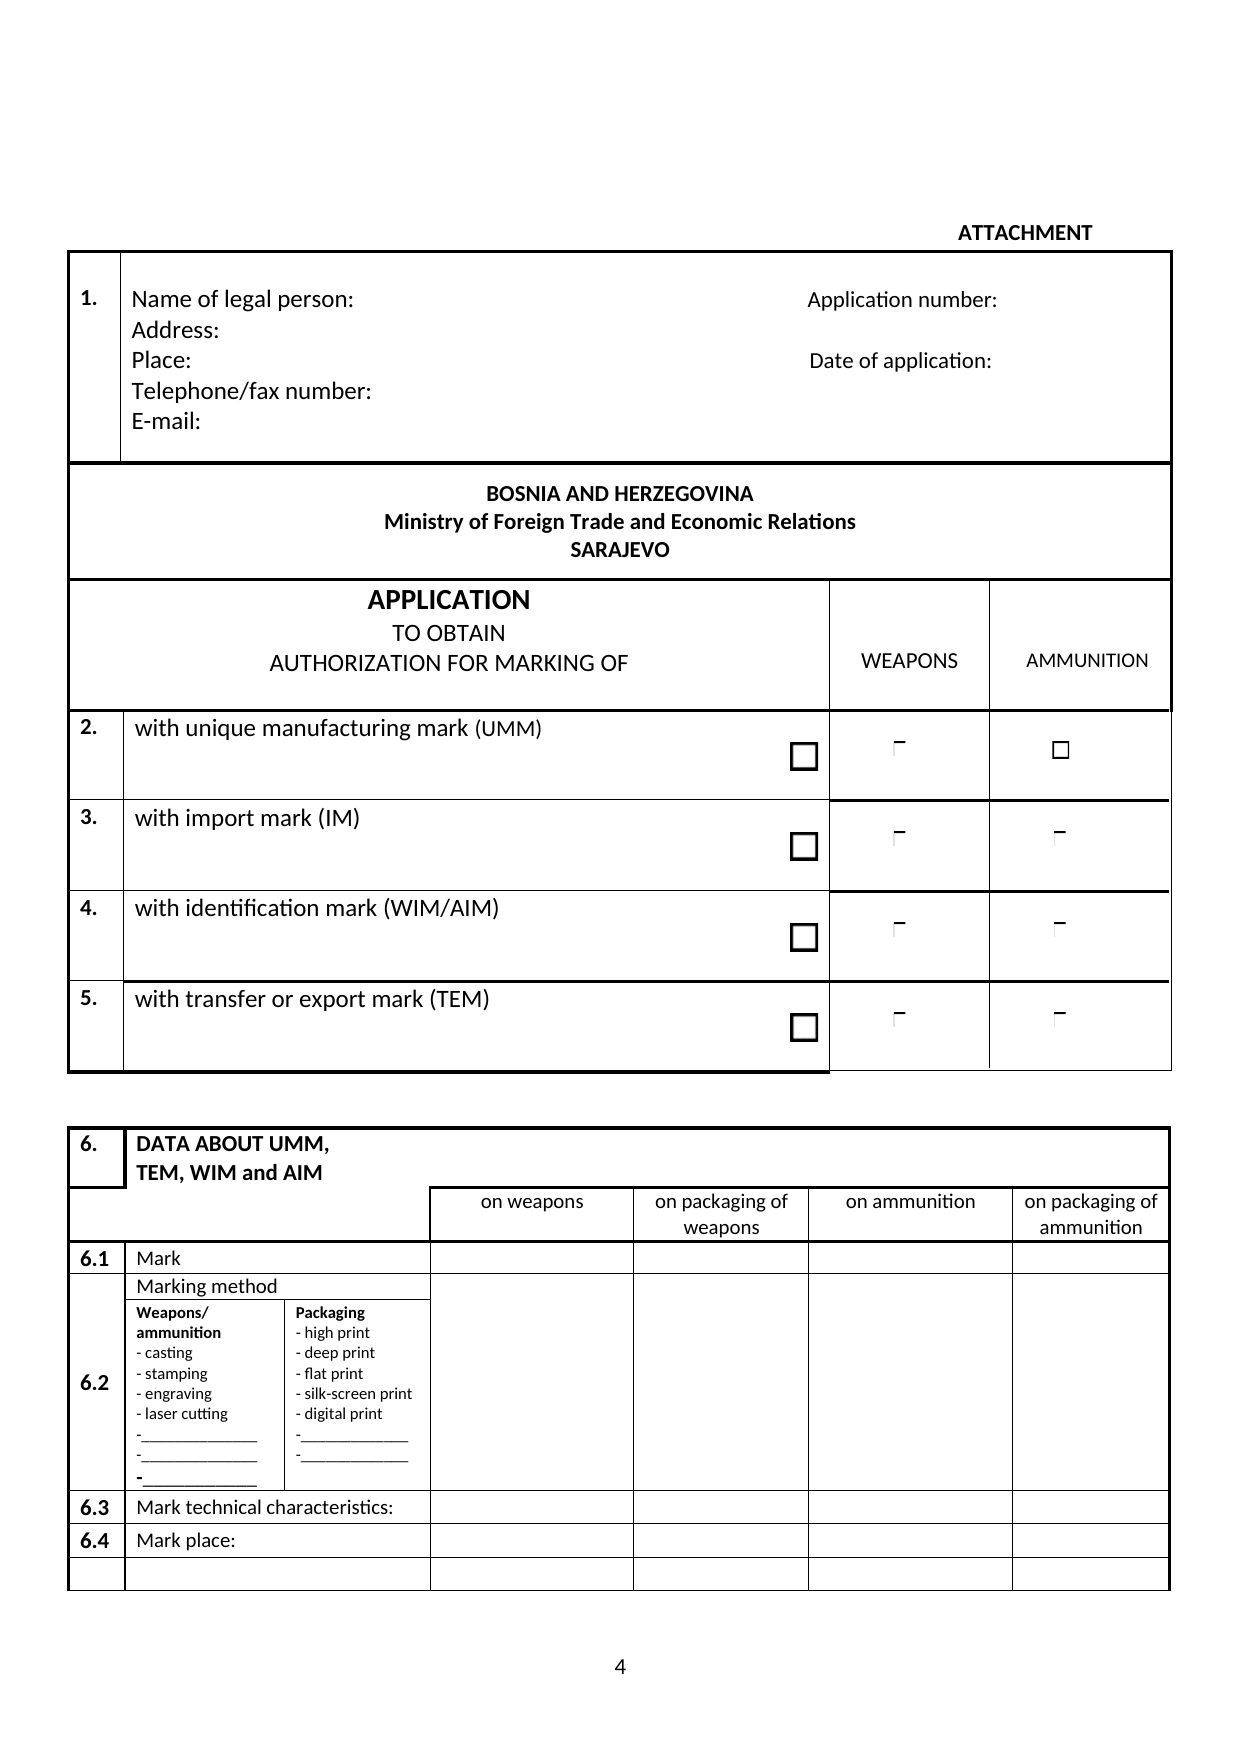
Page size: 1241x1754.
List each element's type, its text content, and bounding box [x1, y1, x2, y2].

table_cell 6.3 [70, 1491, 124, 1523]
picture [790, 1013, 819, 1042]
table_cell with unique manufacturing mark (UMM) [124, 712, 829, 799]
table_cell Mark technical characteristics: [126, 1491, 430, 1523]
table_cell [809, 1558, 1012, 1590]
table_header DATA ABOUT UMM, TEM, WIM and AIM [127, 1130, 1168, 1186]
table_cell [809, 1491, 1012, 1523]
picture [790, 923, 819, 952]
table_cell WEAPONS [830, 581, 989, 709]
table_cell [990, 799, 1171, 889]
table_cell [634, 1558, 808, 1590]
picture [892, 1012, 905, 1025]
table_cell [431, 1491, 633, 1523]
text ATTACHMENT [148, 218, 1093, 246]
table_cell with import mark (IM) [124, 800, 829, 889]
table_cell APPLICATION TO OBTAIN AUTHORIZATION FOR MARKING OF [70, 581, 829, 709]
table_cell 5. [70, 981, 123, 1070]
table_cell [431, 1243, 633, 1273]
table_cell [990, 709, 1171, 799]
picture [1052, 922, 1065, 935]
table_cell [126, 1558, 430, 1590]
table_cell [1013, 1243, 1168, 1273]
table_cell [809, 1243, 1012, 1273]
picture [892, 922, 905, 935]
table_cell 2. [70, 712, 123, 799]
table_cell with identification mark (WIM/AIM) [124, 891, 829, 980]
table_cell Marking method [126, 1274, 430, 1299]
picture [1052, 831, 1065, 844]
table_cell [830, 893, 989, 980]
table_cell on packaging of ammunition [1013, 1189, 1168, 1239]
table_cell [830, 802, 989, 889]
table_cell [809, 1274, 1012, 1490]
table_cell on ammunition [809, 1189, 1012, 1239]
table_cell [70, 1186, 429, 1239]
picture [790, 742, 819, 771]
table_cell [830, 712, 989, 799]
table_cell [1013, 1274, 1168, 1490]
picture [790, 832, 819, 861]
table_cell 4. [70, 891, 123, 980]
table_cell [1013, 1558, 1168, 1590]
table_cell [70, 1558, 124, 1590]
table_cell Packaging - high print - deep print - flat print - silk-screen print - digital print -_____________ -_____________ [285, 1300, 430, 1490]
picture [1052, 1012, 1065, 1025]
table_cell Weapons/ammunition - casting - stamping - engraving - laser cutting -______________ -______________ -___________ [126, 1300, 284, 1490]
table_cell [990, 890, 1171, 980]
picture [892, 741, 905, 754]
table_header Name of legal person: Application number: Address: Place: Date of application: Telephone/fax number: E-mail: [121, 253, 1170, 461]
table_cell on weapons [431, 1189, 633, 1239]
table_cell with transfer or export mark (TEM) [124, 983, 829, 1070]
table_cell [634, 1274, 808, 1490]
picture [892, 831, 905, 844]
table_cell 3. [70, 800, 123, 889]
table_cell 6.1 [70, 1243, 124, 1273]
table_cell Mark place: [126, 1524, 430, 1557]
table_cell [431, 1274, 633, 1490]
picture [1052, 741, 1070, 759]
table_cell Mark [126, 1243, 430, 1273]
table_cell 6.2 [70, 1274, 124, 1490]
table_cell [634, 1243, 808, 1273]
table_cell BOSNIA AND HERZEGOVINA Ministry of Foreign Trade and Economic Relations SARAJEVO [70, 465, 1170, 578]
table_cell [830, 983, 989, 1070]
table_header 6. [70, 1130, 123, 1186]
table_cell [634, 1491, 808, 1523]
table_cell [634, 1524, 808, 1557]
table_cell [431, 1558, 633, 1590]
table_cell 6.4 [70, 1524, 124, 1557]
table_cell [1013, 1491, 1168, 1523]
table_cell AMMUNITION [990, 581, 1170, 709]
table_cell [809, 1524, 1012, 1557]
table_cell [990, 980, 1171, 1070]
table_cell [1013, 1524, 1168, 1557]
table_header 1. [70, 253, 120, 461]
table_cell [431, 1524, 633, 1557]
table_cell on packaging of weapons [634, 1189, 808, 1239]
